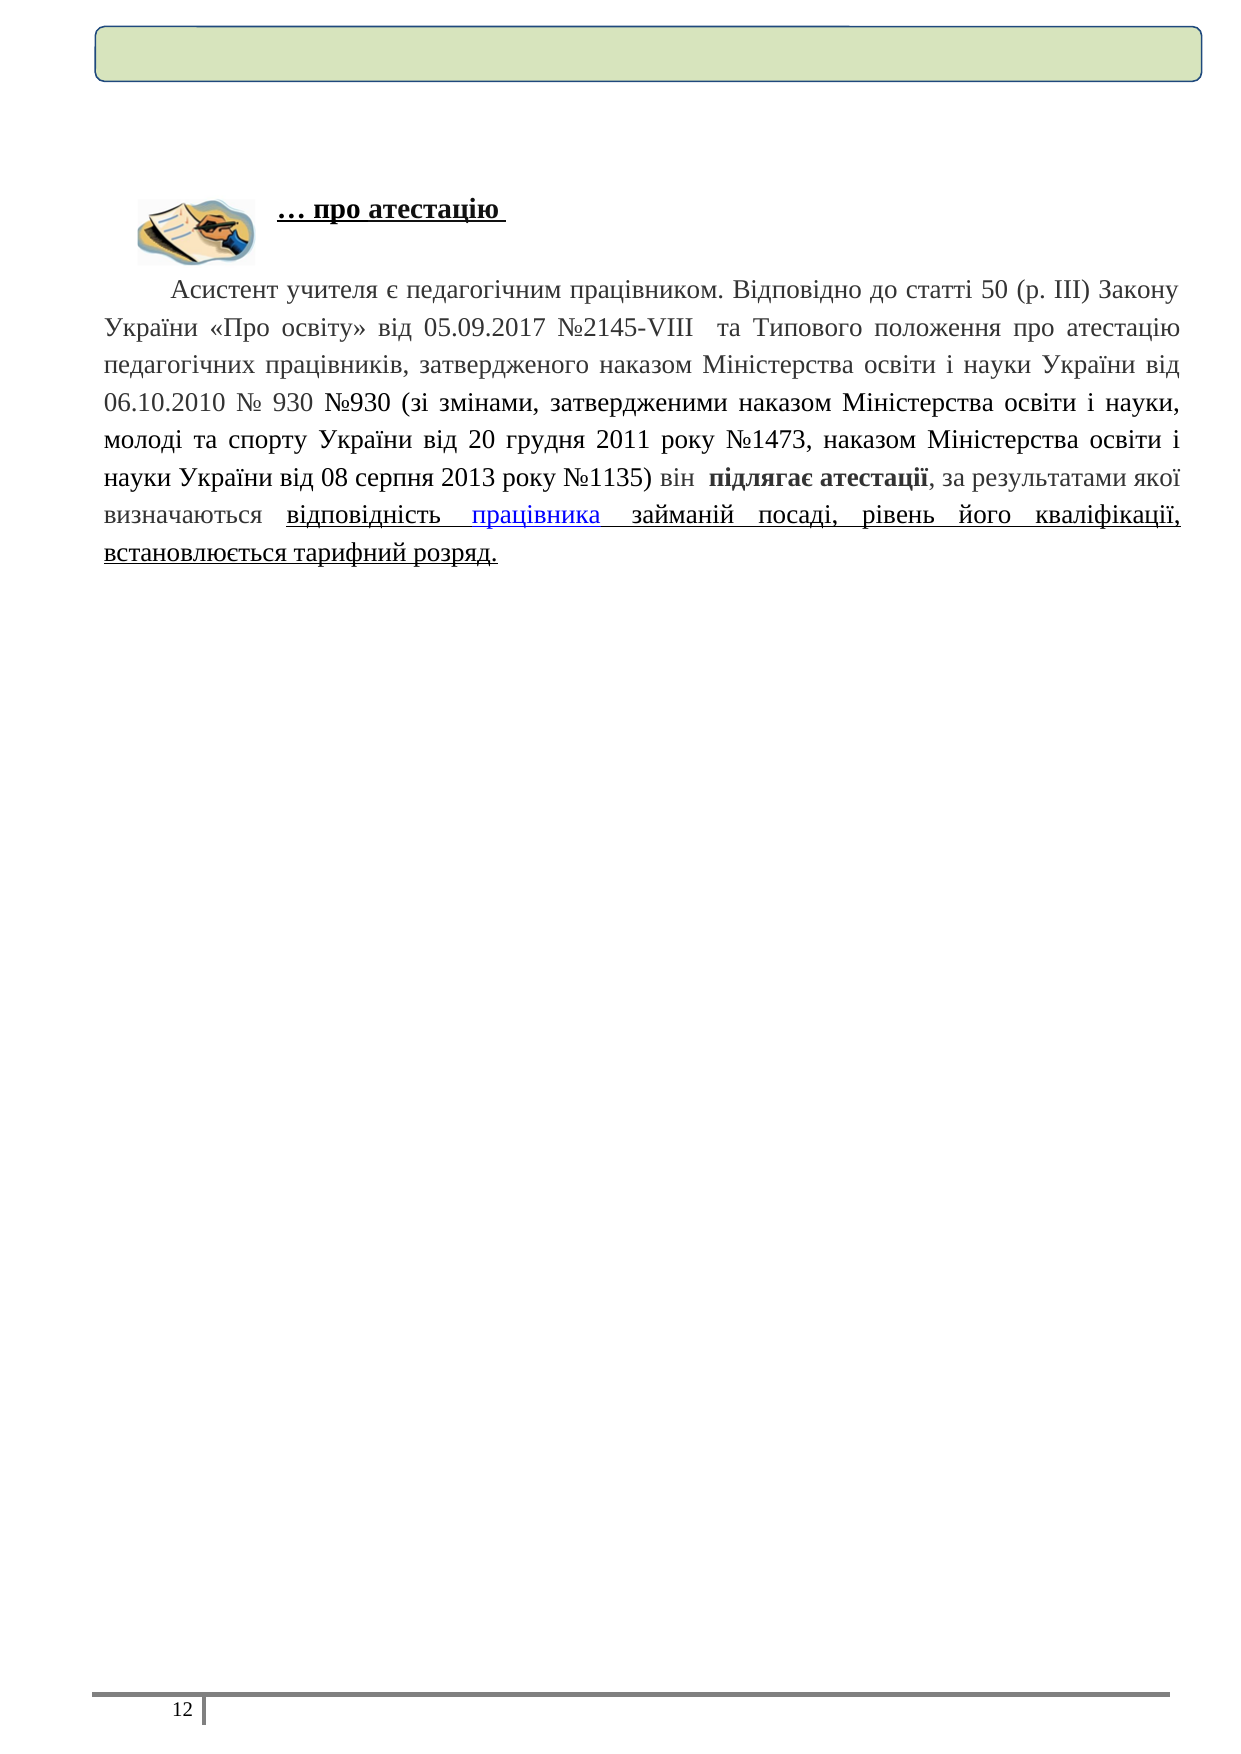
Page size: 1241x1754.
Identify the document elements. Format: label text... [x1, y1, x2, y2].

text … про атестацію [103, 191, 1181, 225]
text Асистент учителя є педагогічним працівником. Відповідно до статті 50 (р. ІІІ) Закону України «Про освіту» від 05.09.2017 №2145-VІІІ та Типового положення про атестацію педагогічних працівників, затвердженого наказом Міністерства освіти і науки України від 06.10.2010 № 930 №930 (зі змінами, затвердженими наказом Міністерства освіти і науки, молоді та спорту України від 20 грудня 2011 року №1473, наказом Міністерства освіти і науки України від 08 серпня 2013 року №1135) він підлягає атестації, за результатами якої визначаються відповідність працівника займаній посаді, рівень його кваліфікації, встановлюється тарифний розряд. [103, 267, 1181, 567]
picture [136, 194, 258, 266]
